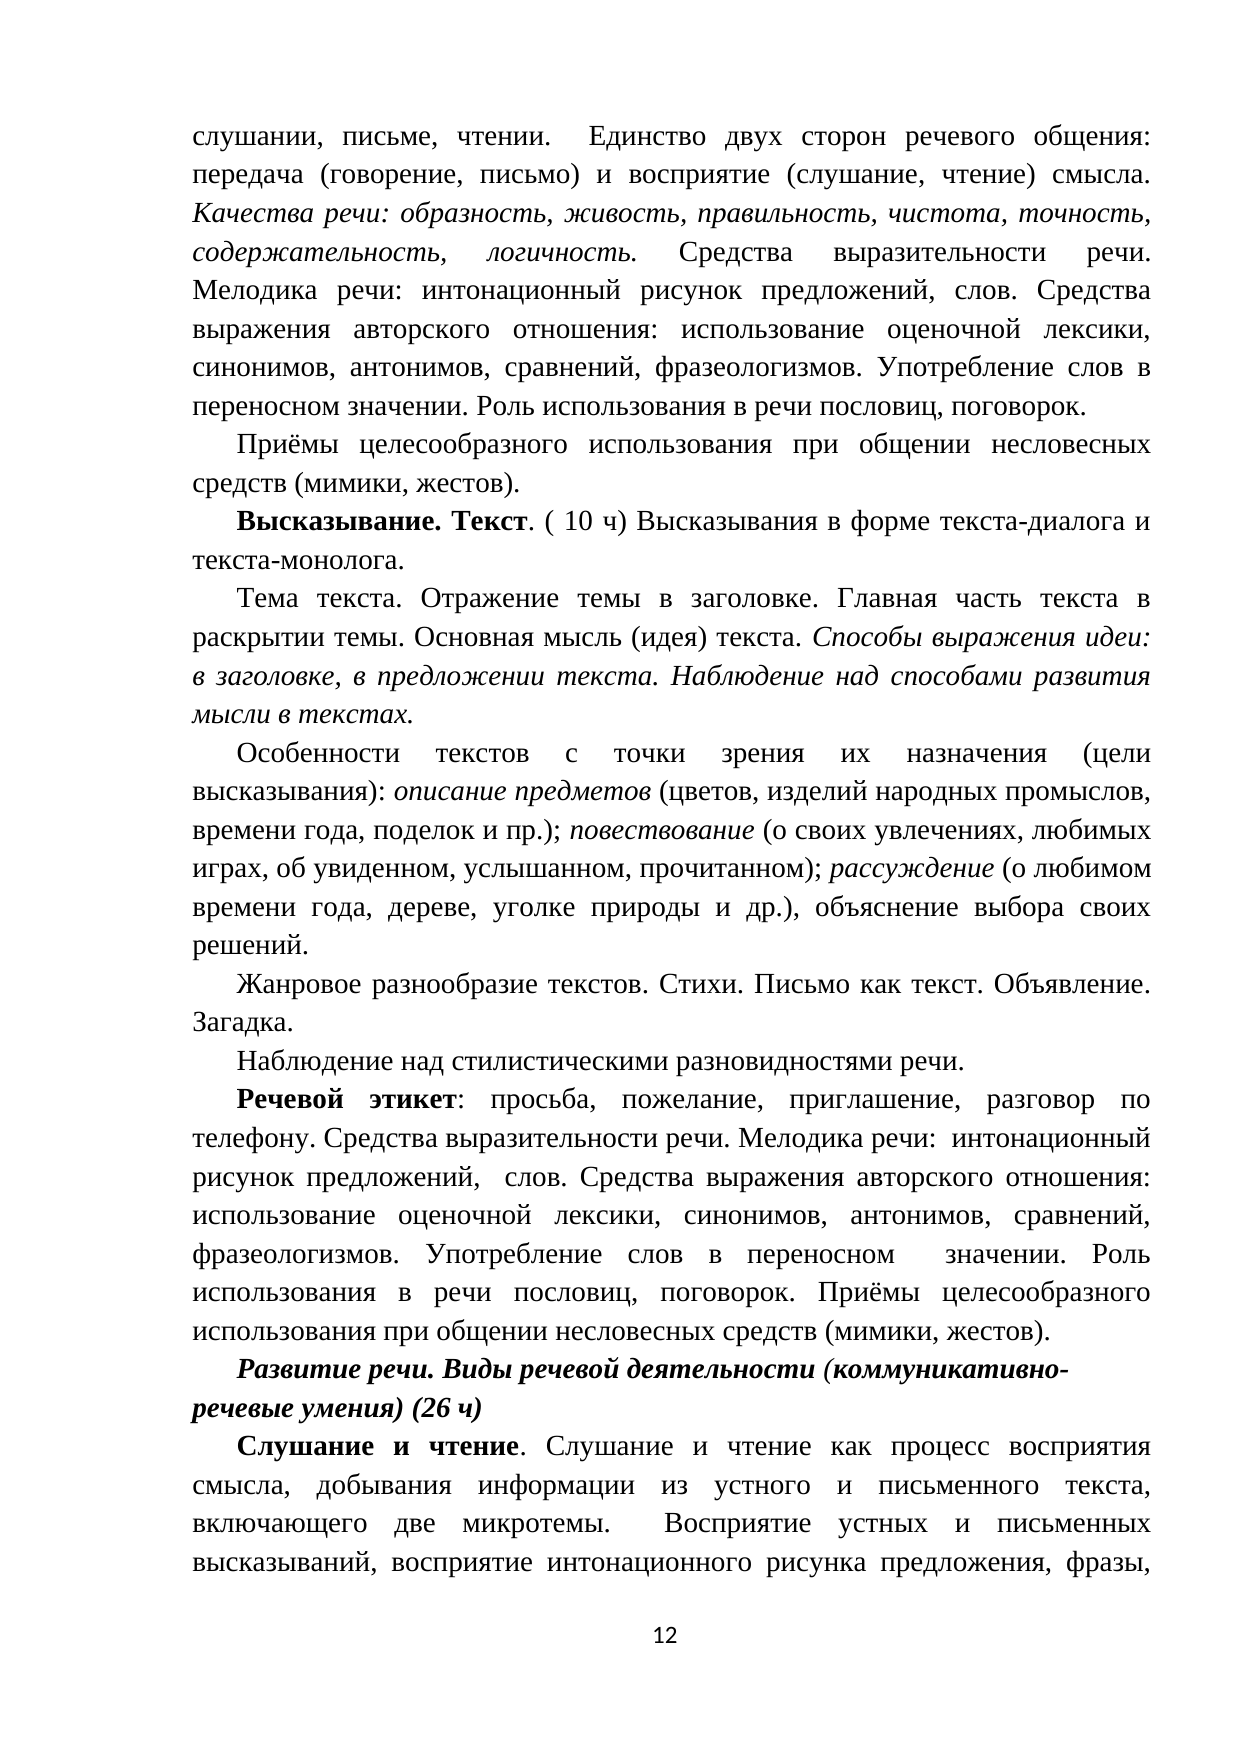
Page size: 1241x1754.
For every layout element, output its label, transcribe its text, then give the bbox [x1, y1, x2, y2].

text Тема текста. Отражение темы в заголовке. Главная часть текста в раскрытии темы. Основная мысль (идея) текста. Способы выражения идеи: в заголовке, в предложении текста. Наблюдение над способами развития мысли в текстах. [192, 581, 1152, 730]
text Жанровое разнообразие текстов. Стихи. Письмо как текст. Объявление. Загадка. [192, 966, 1152, 1038]
text Приёмы целесообразного использования при общении несловесных средств (мимики, жестов). [192, 426, 1152, 498]
subtitle Развитие речи. Виды речевой деятельности (коммуникативно-речевые умения) (26 ч) [192, 1351, 1152, 1423]
text Высказывание. Текст. ( 10 ч) Высказывания в форме текста-диалога и текста-монолога. [192, 503, 1152, 576]
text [192, 118, 1152, 421]
text Наблюдение над стилистическими разновидностями речи. [192, 1043, 1152, 1077]
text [192, 1428, 1152, 1578]
text Речевой этикет: просьба, пожелание, приглашение, разговор по телефону. Средства выразительности речи. Мелодика речи: интонационный рисунок предложений, слов. Средства выражения авторского отношения: использование оценочной лексики, синонимов, антонимов, сравнений, фразеологизмов. Употребление слов в переносном значении. Роль использования в речи пословиц, поговорок. Приёмы целесообразного использования при общении несловесных средств (мимики, жестов). [192, 1082, 1152, 1346]
text Особенности текстов с точки зрения их назначения (цели высказывания): описание предметов (цветов, изделий народных промыслов, времени года, поделок и пр.); повествование (о своих увлечениях, любимых играх, об увиденном, услышанном, прочитанном); рассуждение (о любимом времени года, дереве, уголке природы и др.), объяснение выбора своих решений. [192, 735, 1152, 961]
